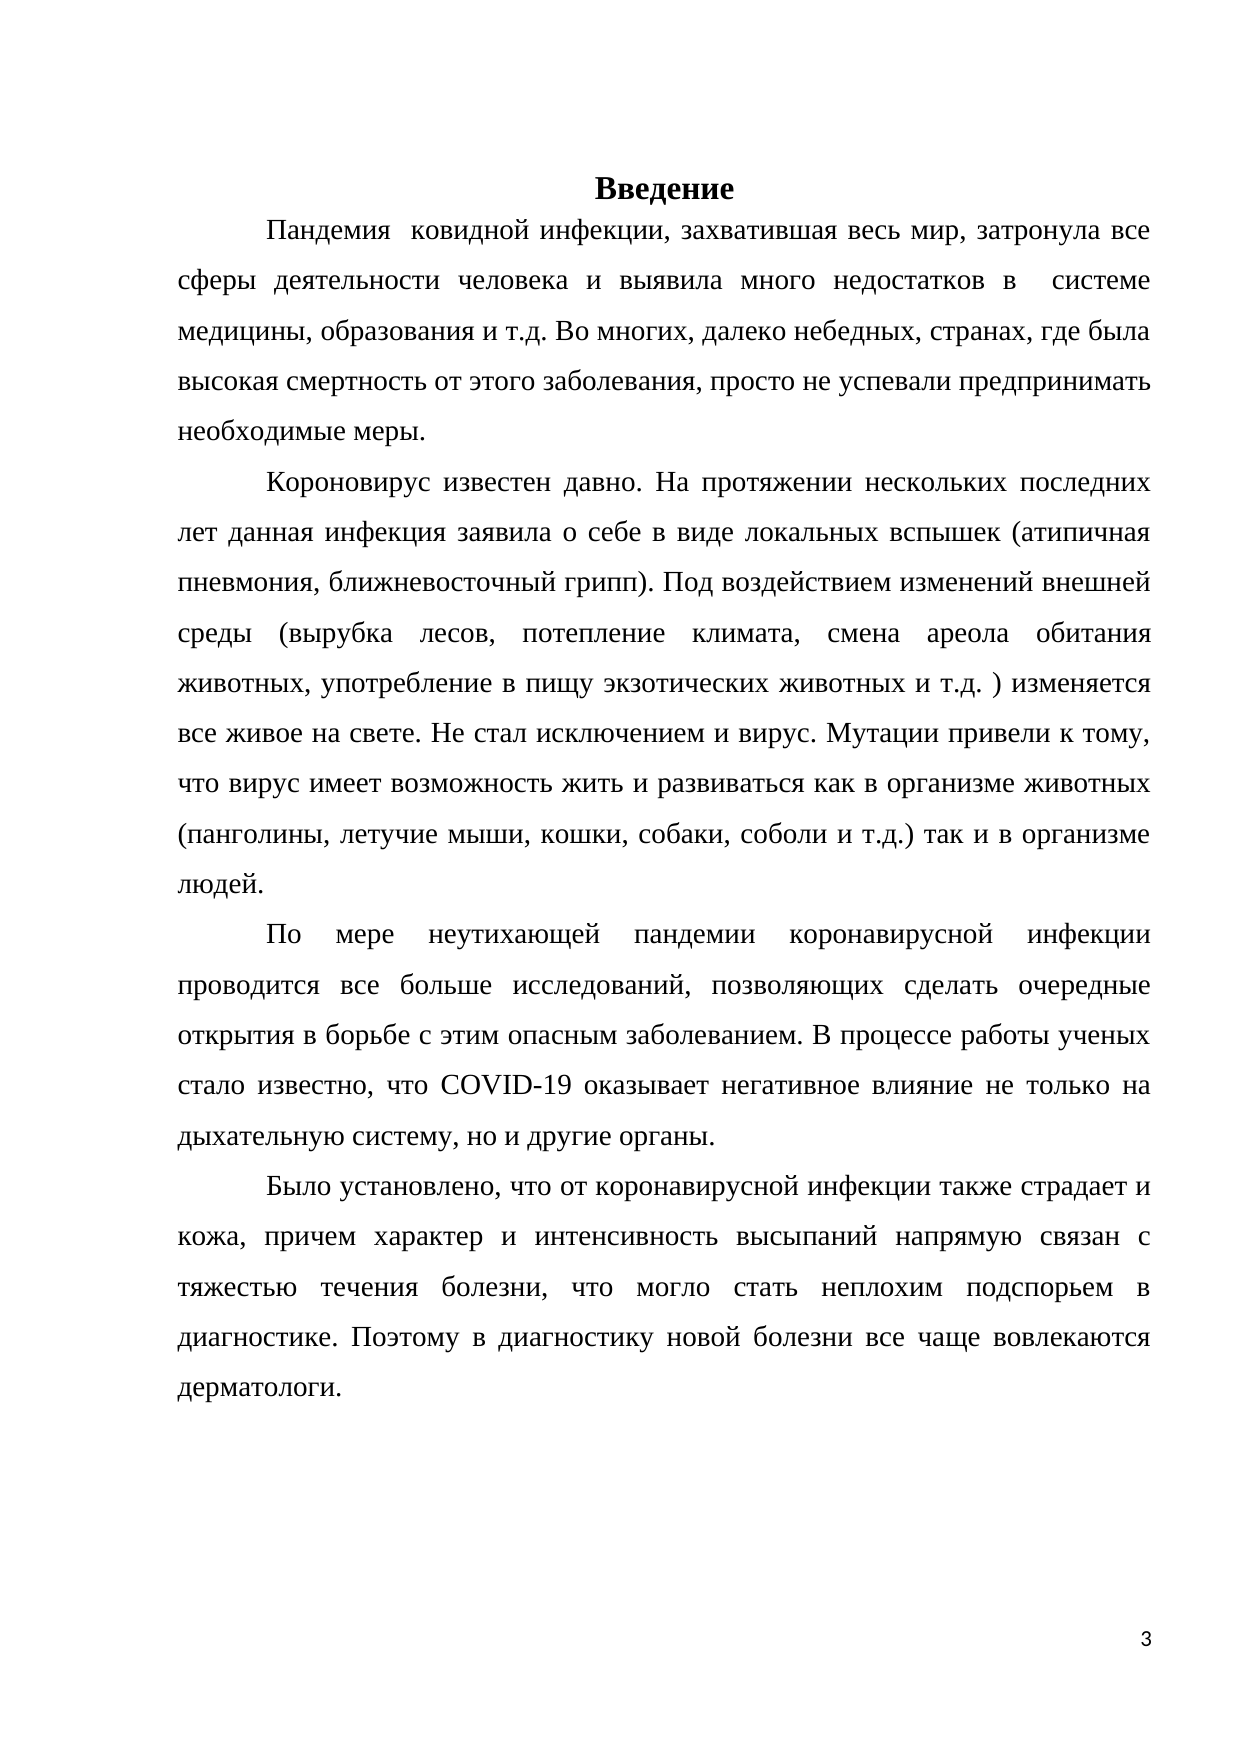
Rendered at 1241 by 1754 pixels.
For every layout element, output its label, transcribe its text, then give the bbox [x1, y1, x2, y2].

subtitle Введение [177, 168, 1152, 206]
text По мере неутихающей пандемии коронавирусной инфекции проводится все больше исследований, позволяющих сделать очередные открытия в борьбе с этим опасным заболеванием. В процессе работы ученых стало известно, что COVID-19 оказывает негативное влияние не только на дыхательную систему, но и другие органы. [177, 917, 1152, 1151]
text Пандемия ковидной инфекции, захватившая весь мир, затронула все сферы деятельности человека и выявила много недостатков в системе медицины, образования и т.д. Во многих, далеко небедных, странах, где была высокая смертность от этого заболевания, просто не успевали предпринимать необходимые меры. [177, 212, 1152, 447]
text Короновирус известен давно. На протяжении нескольких последних лет данная инфекция заявила о себе в виде локальных вспышек (атипичная пневмония, ближневосточный грипп). Под воздействием изменений внешней среды (вырубка лесов, потепление климата, смена ареола обитания животных, употребление в пищу экзотических животных и т.д. ) изменяется все живое на свете. Не стал исключением и вирус. Мутации привели к тому, что вирус имеет возможность жить и развиваться как в организме животных (панголины, летучие мыши, кошки, собаки, соболи и т.д.) так и в организме людей. [177, 464, 1152, 900]
text Было установлено, что от коронавирусной инфекции также страдает и кожа, причем характер и интенсивность высыпаний напрямую связан с тяжестью течения болезни, что могло стать неплохим подспорьем в диагностике. Поэтому в диагностику новой болезни все чаще вовлекаются дерматологи. [177, 1168, 1152, 1403]
